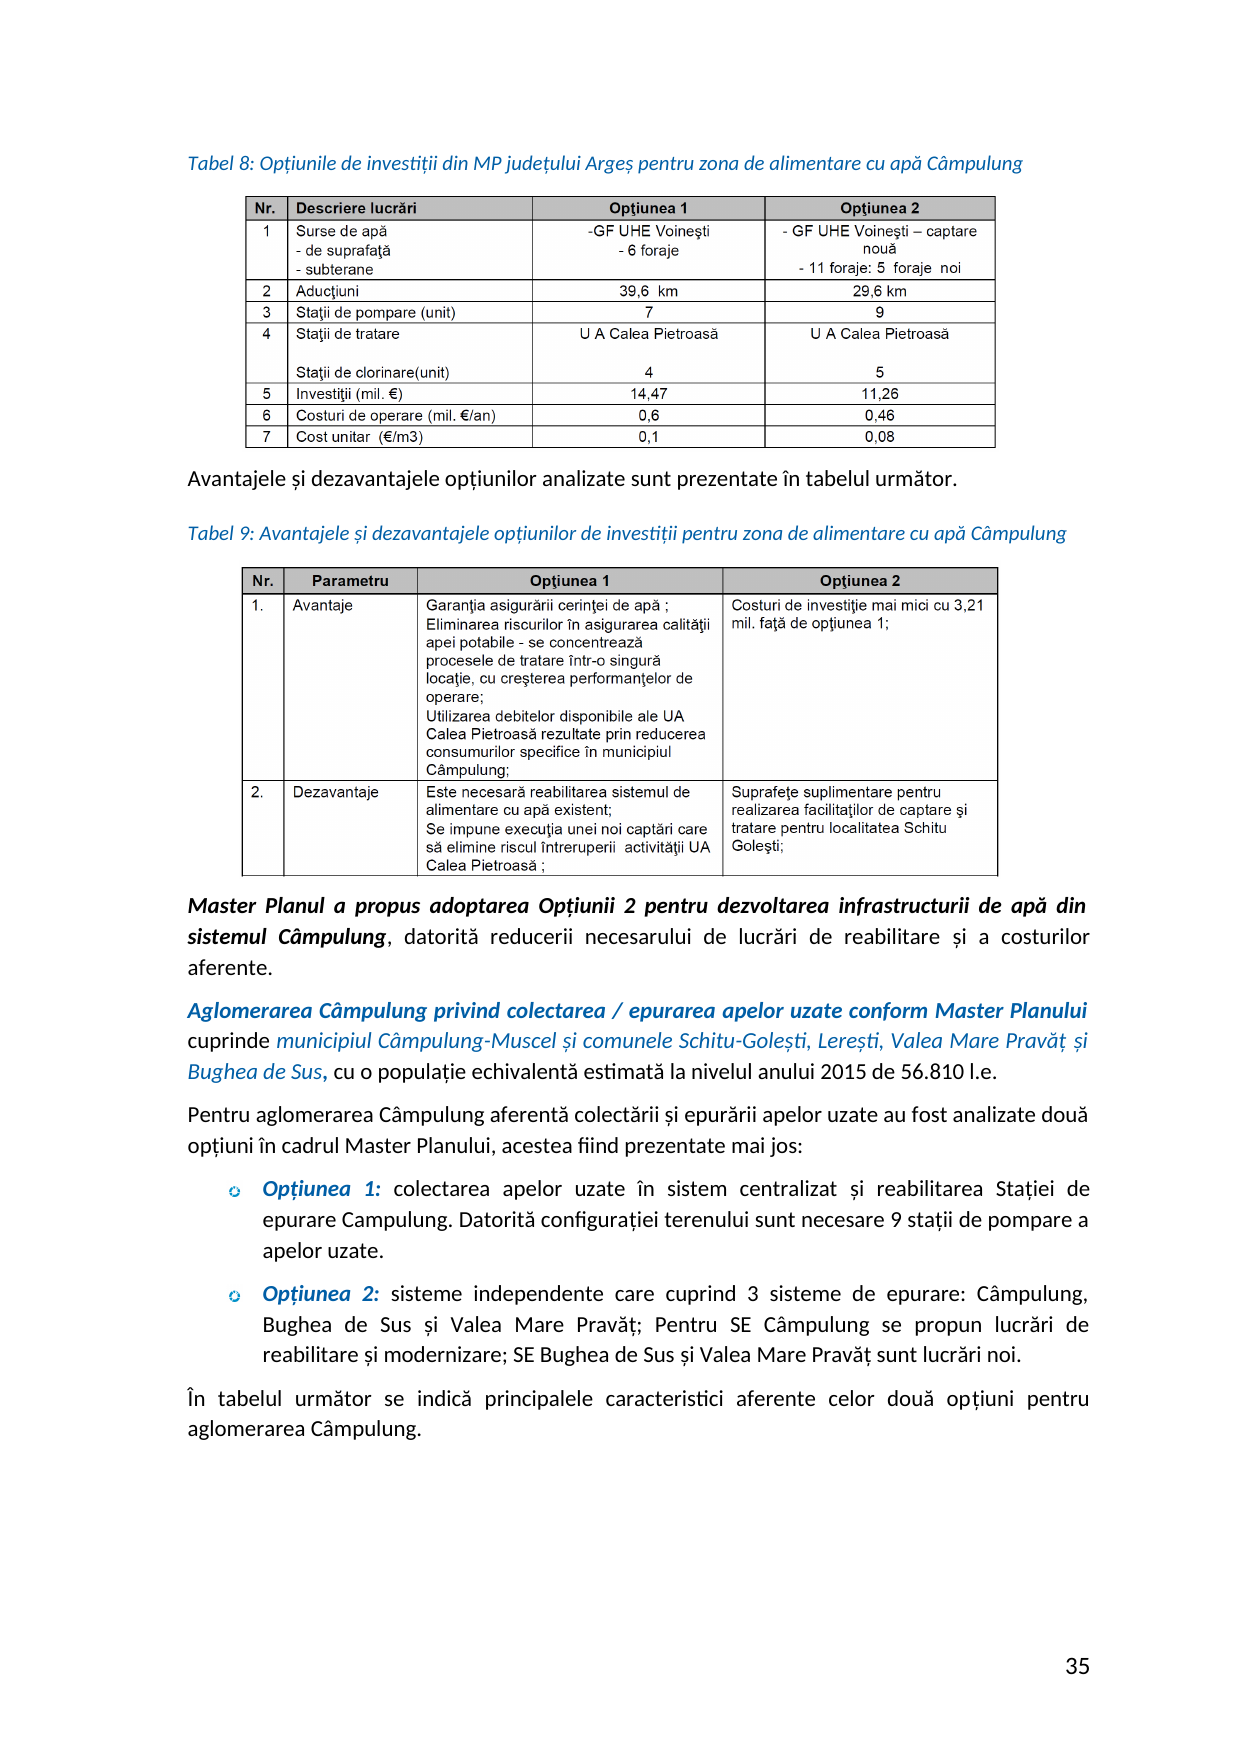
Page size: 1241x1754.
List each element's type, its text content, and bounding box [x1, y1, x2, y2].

picture [241, 190, 999, 452]
text Aglomerarea Câmpulung privind colectarea / epurarea apelor uzate conform Master Planului cuprinde municipiul Câmpulung-Muscel şi comunele Schitu-Goleşti, Lereşti, Valea Mare Pravăţ și Bughea de Sus, cu o populaţie echivalentă estimată la nivelul anului 2015 de 56.810 l.e. [187, 996, 1090, 1085]
text Tabel 8: Opțiunile de investiții din MP județului Argeș pentru zona de alimentare cu apă Câmpulung [187, 150, 1090, 175]
picture [226, 1284, 243, 1302]
picture [226, 1180, 243, 1197]
text Tabel 9: Avantajele și dezavantajele opțiunilor de investiții pentru zona de alimentare cu apă Câmpulung [187, 520, 1090, 546]
text În tabelul următor se indică principalele caracteristici aferente celor două opţiuni pentru aglomerarea Câmpulung. [187, 1384, 1090, 1443]
text Master Planul a propus adoptarea Opţiunii 2 pentru dezvoltarea infrastructurii de apă din sistemul Câmpulung, datorită reducerii necesarului de lucrări de reabilitare şi a costurilor aferente. [187, 891, 1090, 981]
text Avantajele şi dezavantajele opţiunilor analizate sunt prezentate în tabelul următor. [187, 464, 1090, 492]
text Pentru aglomerarea Câmpulung aferentă colectării și epurării apelor uzate au fost analizate două opţiuni în cadrul Master Planului, acestea fiind prezentate mai jos: [187, 1101, 1090, 1159]
list Opţiunea 2: sisteme independente care cuprind 3 sisteme de epurare: Câmpulung, Bughea de Sus şi Valea Mare Pravăţ; Pentru SE Câmpulung se propun lucrări de reabilitare şi modernizare; SE Bughea de Sus şi Valea Mare Pravăţ sunt lucrări noi. [225, 1279, 1090, 1369]
list Opţiunea 1: colectarea apelor uzate în sistem centralizat şi reabilitarea Staţiei de epurare Campulung. Datorită configuraţiei terenului sunt necesare 9 stații de pompare a apelor uzate. [225, 1174, 1090, 1264]
picture [238, 560, 1002, 879]
